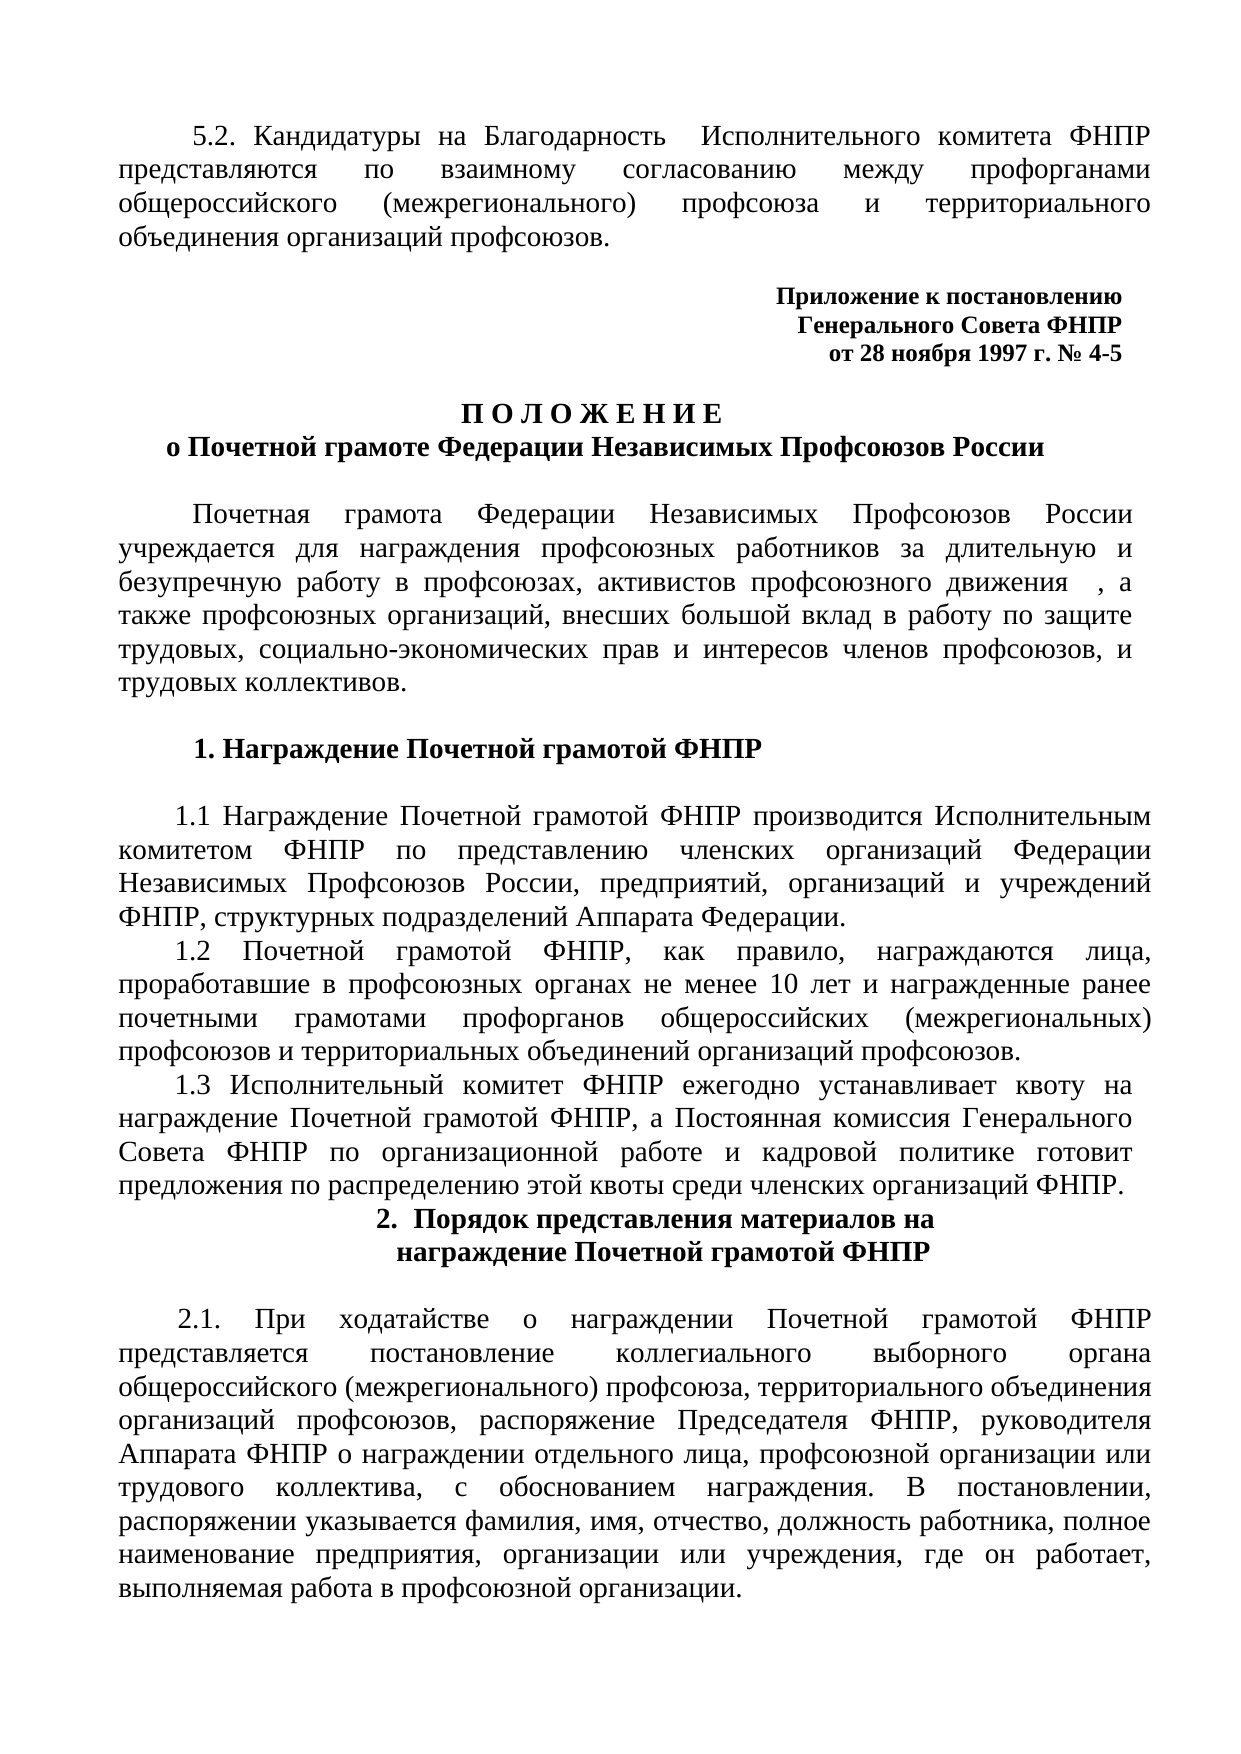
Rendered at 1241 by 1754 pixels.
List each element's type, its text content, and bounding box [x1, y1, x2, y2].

list Порядок представления материалов на [177, 1201, 1133, 1234]
text о Почетной грамоте Федерации Независимых Профсоюзов России [118, 429, 1092, 463]
text 2.1. При ходатайстве о награждении Почетной грамотой ФНПР представляется постановление коллегиального выборного органа общероссийского (межрегионального) профсоюза, территориального объединения организаций профсоюзов, распоряжение Председателя ФНПР, руководителя Аппарата ФНПР о награждении отдельного лица, профсоюзной организации или трудового коллектива, с обоснованием награждения. В постановлении, распоряжении указывается фамилия, имя, отчество, должность работника, полное наименование предприятия, организации или учреждения, где он работает, выполняемая работа в профсоюзной организации. [118, 1302, 1152, 1603]
text 1.3 Исполнительный комитет ФНПР ежегодно устанавливает квоту на награждение Почетной грамотой ФНПР, а Постоянная комиссия Генерального Совета ФНПР по организационной работе и кадровой политике готовит предложения по распределению этой квоты среди членских организаций ФНПР. [118, 1067, 1133, 1201]
text П О Л О Ж Е Н И Е [193, 396, 1152, 429]
text от 28 ноября . № 4-5 [287, 338, 1122, 367]
text Почетная грамота Федерации Независимых Профсоюзов России учреждается для награждения профсоюзных работников за длительную и безупречную работу в профсоюзах, активистов профсоюзного движения , а также профсоюзных организаций, внесших большой вклад в работу по защите трудовых, социально-экономических прав и интересов членов профсоюзов, и трудовых коллективов. [118, 497, 1133, 698]
text 5.2. Кандидатуры на Благодарность Исполнительного комитета ФНПР представляются по взаимному согласованию между профорганами общероссийского (межрегионального) профсоюза и территориального объединения организаций профсоюзов. [118, 118, 1152, 252]
text награждение Почетной грамотой ФНПР [193, 1234, 1133, 1268]
text Приложение к постановлению [287, 281, 1122, 310]
text 1.1 Награждение Почетной грамотой ФНПР производится Исполнительным комитетом ФНПР по представлению членских организаций Федерации Независимых Профсоюзов России, предприятий, организаций и учреждений ФНПР, структурных подразделений Аппарата Федерации. [118, 798, 1152, 933]
text 1.2 Почетной грамотой ФНПР, как правило, награждаются лица, проработавшие в профсоюзных органах не менее 10 лет и награжденные ранее почетными грамотами профорганов общероссийских (межрегиональных) профсоюзов и территориальных объединений организаций профсоюзов. [118, 933, 1152, 1067]
text 1. Награждение Почетной грамотой ФНПР [118, 731, 1133, 765]
text Генерального Совета ФНПР [287, 310, 1122, 338]
